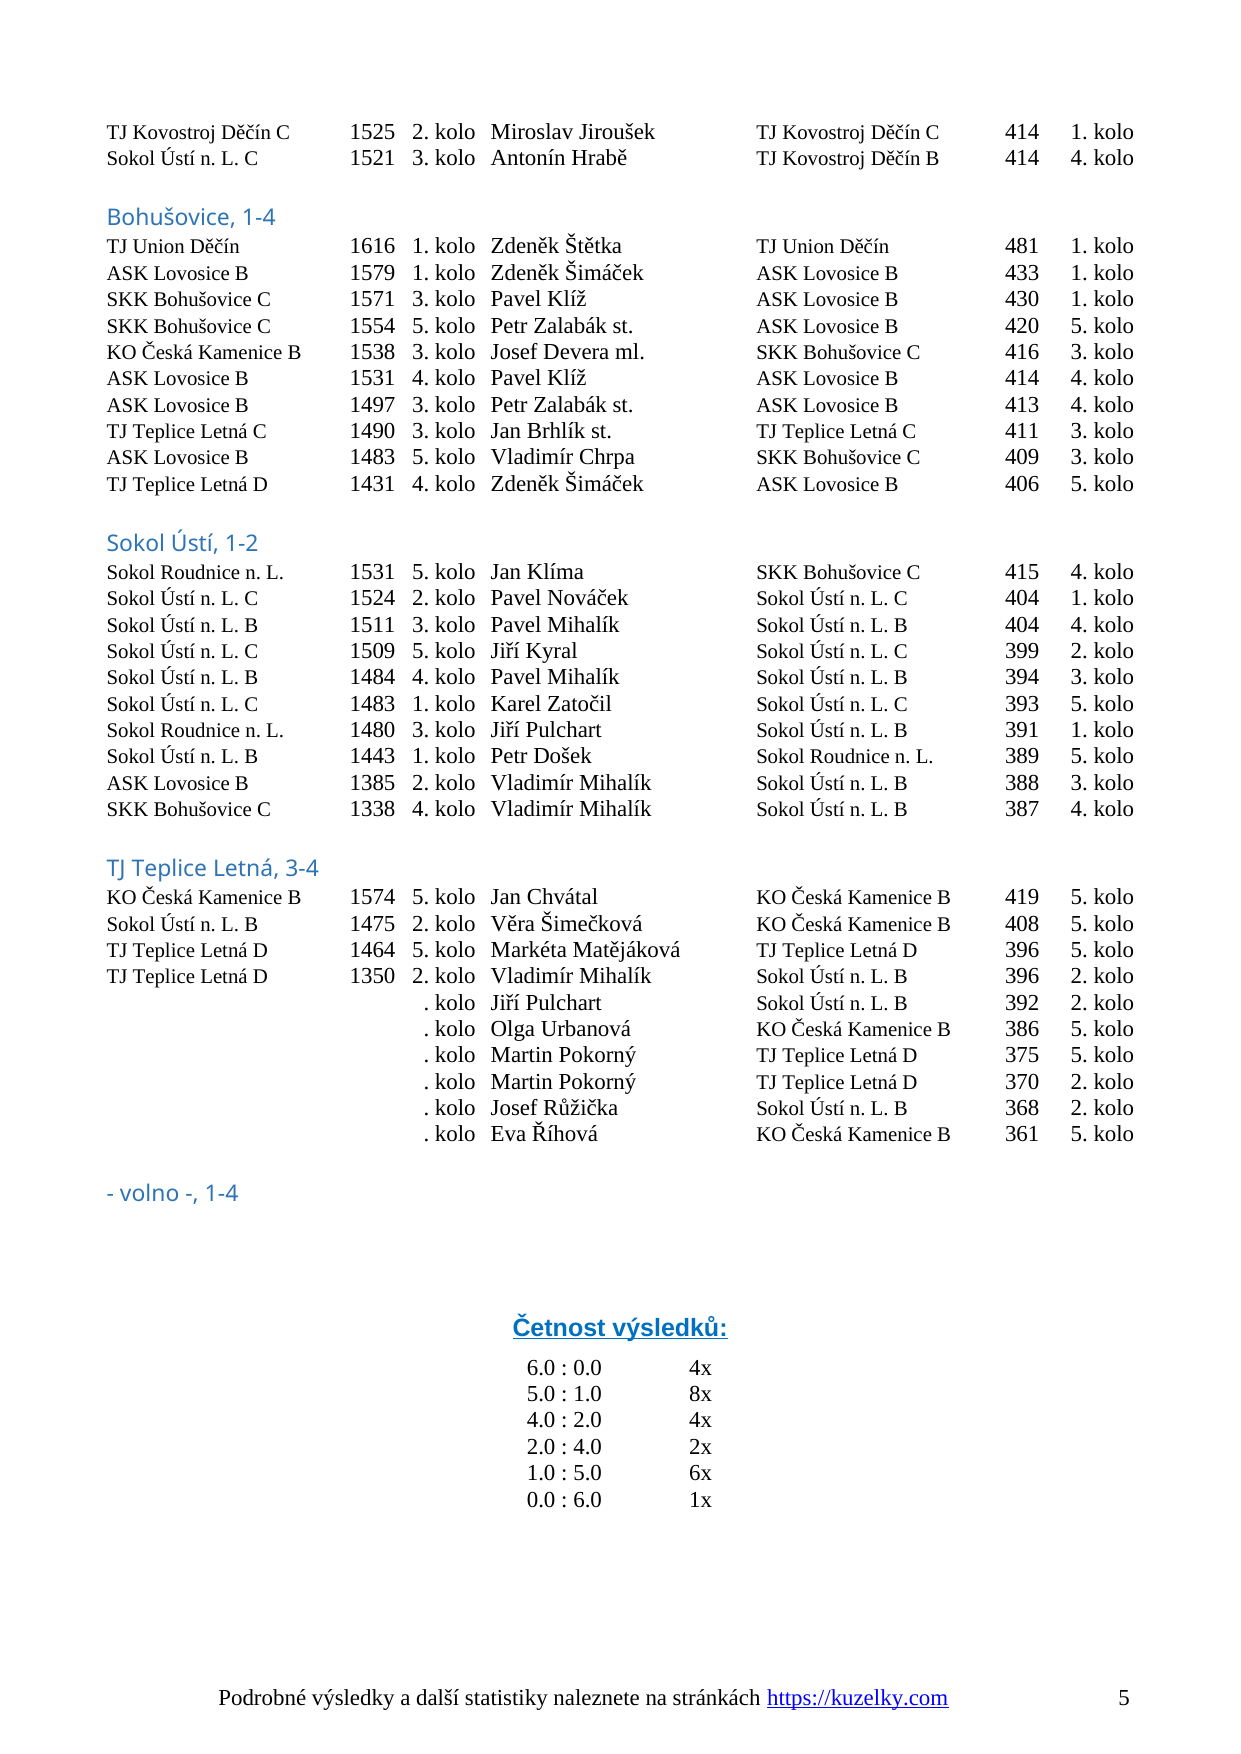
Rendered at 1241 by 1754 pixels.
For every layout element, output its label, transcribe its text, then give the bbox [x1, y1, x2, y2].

text Sokol Ústí n. L. C 1521 3. kolo Antonín Hrabě TJ Kovostroj Děčín B 414 4. kolo [106, 144, 1134, 171]
text . kolo Martin Pokorný TJ Teplice Letná D 375 5. kolo [106, 1041, 1134, 1068]
text . kolo Eva Říhová KO Česká Kamenice B 361 5. kolo [106, 1120, 1134, 1147]
text 1.0 : 5.0 6x [106, 1459, 1134, 1486]
text Sokol Ústí n. L. C 1509 5. kolo Jiří Kyral Sokol Ústí n. L. C 399 2. kolo [106, 637, 1134, 663]
text SKK Bohušovice C 1554 5. kolo Petr Zalabák st. ASK Lovosice B 420 5. kolo [106, 312, 1134, 338]
text 0.0 : 6.0 1x [106, 1486, 1134, 1512]
text ASK Lovosice B 1497 3. kolo Petr Zalabák st. ASK Lovosice B 413 4. kolo [106, 391, 1134, 417]
text Sokol Ústí n. L. C 1524 2. kolo Pavel Nováček Sokol Ústí n. L. C 404 1. kolo [106, 584, 1134, 611]
text ASK Lovosice B 1579 1. kolo Zdeněk Šimáček ASK Lovosice B 433 1. kolo [106, 259, 1134, 285]
text . kolo Martin Pokorný TJ Teplice Letná D 370 2. kolo [106, 1068, 1134, 1094]
text TJ Teplice Letná D 1464 5. kolo Markéta Matějáková TJ Teplice Letná D 396 5. kolo [106, 936, 1134, 962]
text Sokol Ústí n. L. B 1443 1. kolo Petr Došek Sokol Roudnice n. L. 389 5. kolo [106, 742, 1134, 769]
text ASK Lovosice B 1483 5. kolo Vladimír Chrpa SKK Bohušovice C 409 3. kolo [106, 443, 1134, 470]
text . kolo Josef Růžička Sokol Ústí n. L. B 368 2. kolo [106, 1094, 1134, 1120]
subtitle - volno -, 1-4 [106, 1177, 1134, 1208]
text TJ Teplice Letná C 1490 3. kolo Jan Brhlík st. TJ Teplice Letná C 411 3. kolo [106, 417, 1134, 443]
text 4.0 : 2.0 4x [106, 1407, 1134, 1433]
text 6.0 : 0.0 4x [106, 1354, 1134, 1380]
text Sokol Ústí n. L. C 1483 1. kolo Karel Zatočil Sokol Ústí n. L. C 393 5. kolo [106, 690, 1134, 716]
text TJ Teplice Letná D 1350 2. kolo Vladimír Mihalík Sokol Ústí n. L. B 396 2. kolo [106, 962, 1134, 989]
subtitle Sokol Ústí, 1-2 [106, 527, 1134, 558]
subtitle TJ Teplice Letná, 3-4 [106, 852, 1134, 883]
text ASK Lovosice B 1385 2. kolo Vladimír Mihalík Sokol Ústí n. L. B 388 3. kolo [106, 769, 1134, 795]
text . kolo Olga Urbanová KO Česká Kamenice B 386 5. kolo [106, 1015, 1134, 1041]
text . kolo Jiří Pulchart Sokol Ústí n. L. B 392 2. kolo [106, 989, 1134, 1015]
text Sokol Ústí n. L. B 1511 3. kolo Pavel Mihalík Sokol Ústí n. L. B 404 4. kolo [106, 611, 1134, 637]
text ASK Lovosice B 1531 4. kolo Pavel Klíž ASK Lovosice B 414 4. kolo [106, 364, 1134, 391]
text KO Česká Kamenice B 1574 5. kolo Jan Chvátal KO Česká Kamenice B 419 5. kolo [106, 883, 1134, 909]
text KO Česká Kamenice B 1538 3. kolo Josef Devera ml. SKK Bohušovice C 416 3. kolo [106, 338, 1134, 364]
text Sokol Roudnice n. L. 1480 3. kolo Jiří Pulchart Sokol Ústí n. L. B 391 1. kolo [106, 716, 1134, 742]
text TJ Teplice Letná D 1431 4. kolo Zdeněk Šimáček ASK Lovosice B 406 5. kolo [106, 470, 1134, 496]
text TJ Union Děčín 1616 1. kolo Zdeněk Štětka TJ Union Děčín 481 1. kolo [106, 233, 1134, 259]
text SKK Bohušovice C 1571 3. kolo Pavel Klíž ASK Lovosice B 430 1. kolo [106, 285, 1134, 312]
text Četnost výsledků: [94, 1313, 1145, 1341]
text Sokol Ústí n. L. B 1475 2. kolo Věra Šimečková KO Česká Kamenice B 408 5. kolo [106, 909, 1134, 936]
text 2.0 : 4.0 2x [106, 1433, 1134, 1459]
text Sokol Roudnice n. L. 1531 5. kolo Jan Klíma SKK Bohušovice C 415 4. kolo [106, 558, 1134, 584]
subtitle Bohušovice, 1-4 [106, 201, 1134, 233]
text 5.0 : 1.0 8x [106, 1380, 1134, 1407]
text Sokol Ústí n. L. B 1484 4. kolo Pavel Mihalík Sokol Ústí n. L. B 394 3. kolo [106, 663, 1134, 690]
text SKK Bohušovice C 1338 4. kolo Vladimír Mihalík Sokol Ústí n. L. B 387 4. kolo [106, 795, 1134, 821]
text TJ Kovostroj Děčín C 1525 2. kolo Miroslav Jiroušek TJ Kovostroj Děčín C 414 1. kolo [106, 118, 1134, 144]
